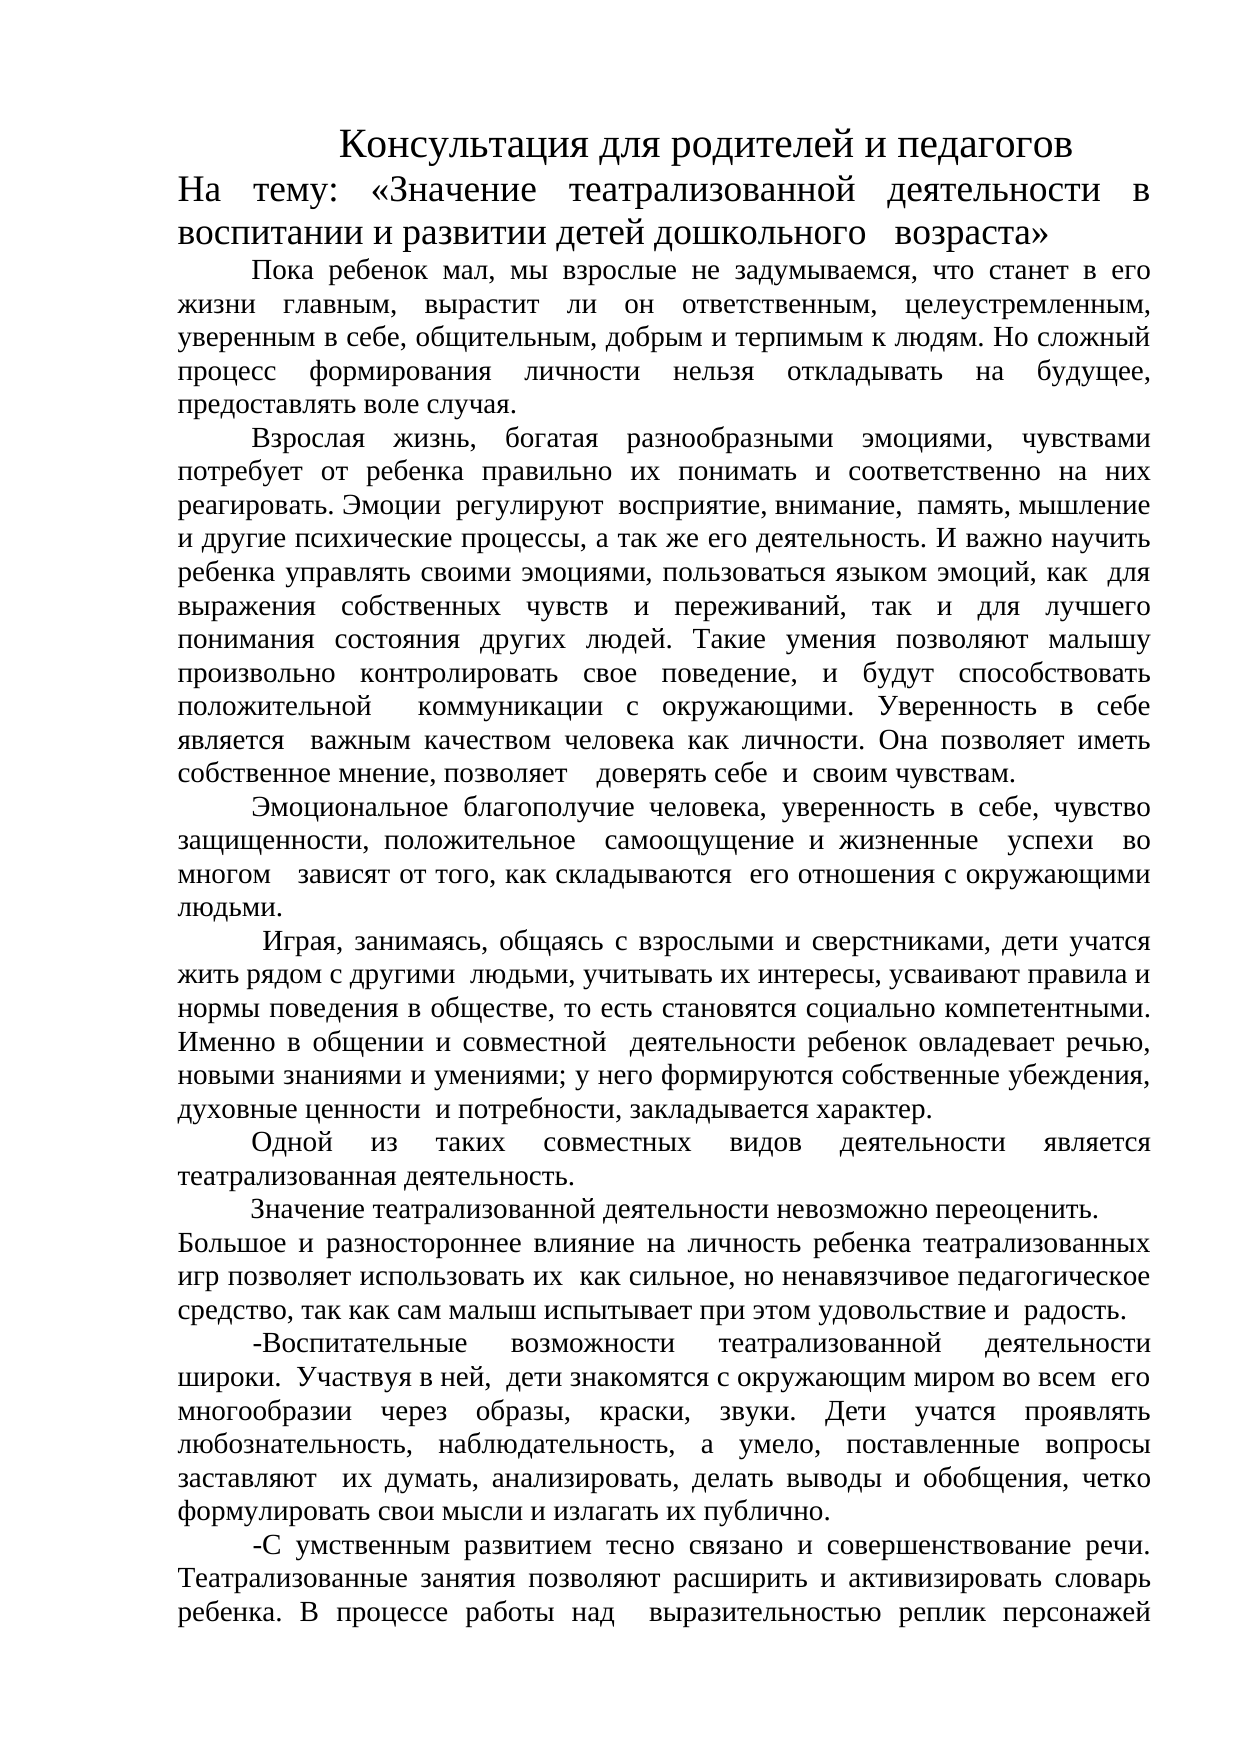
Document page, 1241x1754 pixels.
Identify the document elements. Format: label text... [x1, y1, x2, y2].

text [177, 1527, 1152, 1627]
text На тему: «Значение театрализованной деятельности в воспитании и развитии детей дошкольного возраста» [177, 166, 1152, 252]
text Эмоциональное благополучие человека, уверенность в себе, чувство защищенности, положительное самоощущение и жизненные успехи во многом зависят от того, как складываются его отношения с окружающими людьми. [177, 789, 1152, 923]
text Значение театрализованной деятельности невозможно переоценить. [177, 1191, 1152, 1225]
text Консультация для родителей и педагогов [177, 118, 1152, 166]
text -Воспитательные возможности театрализованной деятельности широки. Участвуя в ней, дети знакомятся с окружающим миром во всем его многообразии через образы, краски, звуки. Дети учатся проявлять любознательность, наблюдательность, а умело, поставленные вопросы заставляют их думать, анализировать, делать выводы и обобщения, четко формулировать свои мысли и излагать их публично. [177, 1326, 1152, 1527]
text Одной из таких совместных видов деятельности является театрализованная деятельность. [177, 1124, 1152, 1191]
text Взрослая жизнь, богатая разнообразными эмоциями, чувствами потребует от ребенка правильно их понимать и соответственно на них реагировать. Эмоции регулируют восприятие, внимание, память, мышление и другие психические процессы, а так же его деятельность. И важно научить ребенка управлять своими эмоциями, пользоваться языком эмоций, как для выражения собственных чувств и переживаний, так и для лучшего понимания состояния других людей. Такие умения позволяют малышу произвольно контролировать свое поведение, и будут способствовать положительной коммуникации с окружающими. Уверенность в себе является важным качеством человека как личности. Она позволяет иметь собственное мнение, позволяет доверять себе и своим чувствам. [177, 420, 1152, 789]
text Играя, занимаясь, общаясь с взрослыми и сверстниками, дети учатся жить рядом с другими людьми, учитывать их интересы, усваивают правила и нормы поведения в обществе, то есть становятся социально компетентными. Именно в общении и совместной деятельности ребенок овладевает речью, новыми знаниями и умениями; у него формируются собственные убеждения, духовные ценности и потребности, закладывается характер. [177, 923, 1152, 1124]
text Большое и разностороннее влияние на личность ребенка театрализованных игр позволяет использовать их как сильное, но ненавязчивое педагогическое средство, так как сам малыш испытывает при этом удовольствие и радость. [177, 1225, 1152, 1326]
text Пока ребенок мал, мы взрослые не задумываемся, что станет в его жизни главным, вырастит ли он ответственным, целеустремленным, уверенным в себе, общительным, добрым и терпимым к людям. Но сложный процесс формирования личности нельзя откладывать на будущее, предоставлять воле случая. [177, 252, 1152, 420]
